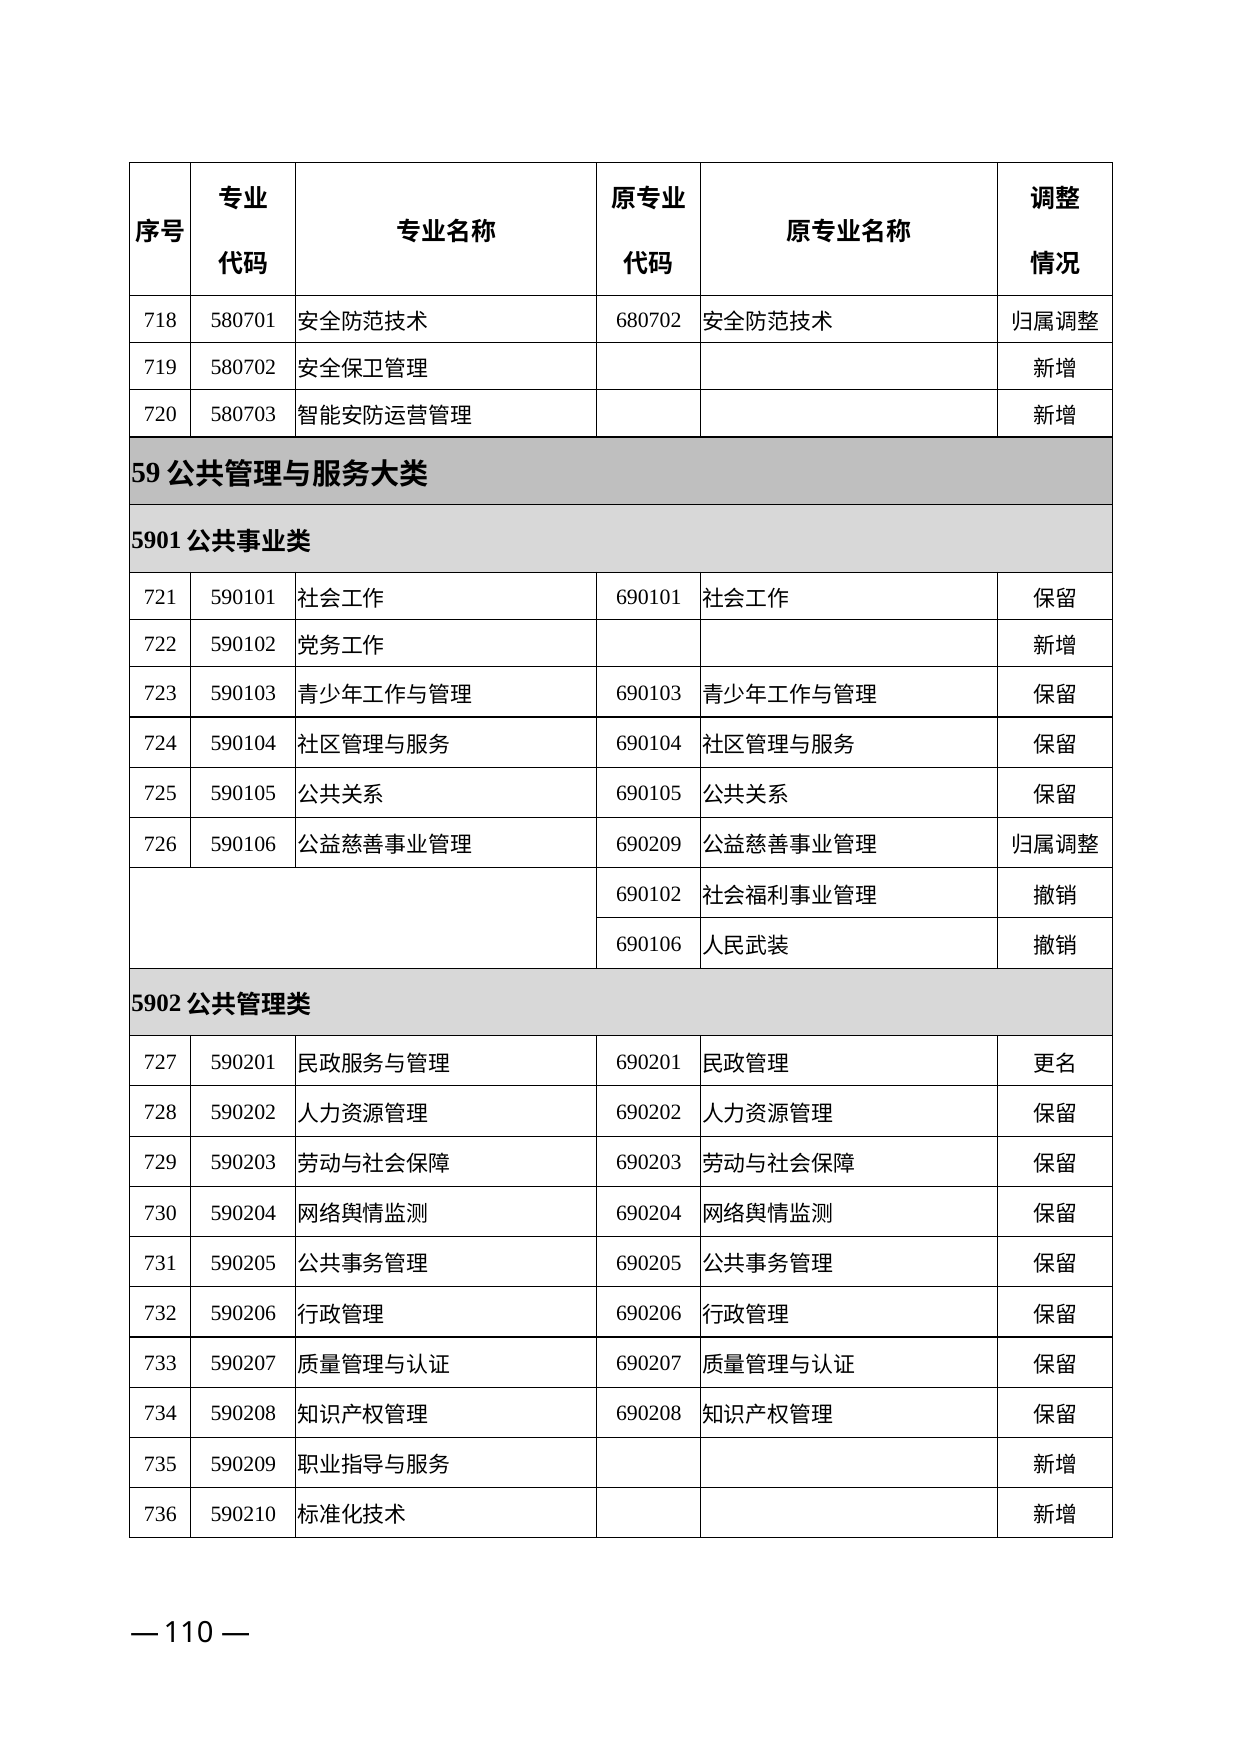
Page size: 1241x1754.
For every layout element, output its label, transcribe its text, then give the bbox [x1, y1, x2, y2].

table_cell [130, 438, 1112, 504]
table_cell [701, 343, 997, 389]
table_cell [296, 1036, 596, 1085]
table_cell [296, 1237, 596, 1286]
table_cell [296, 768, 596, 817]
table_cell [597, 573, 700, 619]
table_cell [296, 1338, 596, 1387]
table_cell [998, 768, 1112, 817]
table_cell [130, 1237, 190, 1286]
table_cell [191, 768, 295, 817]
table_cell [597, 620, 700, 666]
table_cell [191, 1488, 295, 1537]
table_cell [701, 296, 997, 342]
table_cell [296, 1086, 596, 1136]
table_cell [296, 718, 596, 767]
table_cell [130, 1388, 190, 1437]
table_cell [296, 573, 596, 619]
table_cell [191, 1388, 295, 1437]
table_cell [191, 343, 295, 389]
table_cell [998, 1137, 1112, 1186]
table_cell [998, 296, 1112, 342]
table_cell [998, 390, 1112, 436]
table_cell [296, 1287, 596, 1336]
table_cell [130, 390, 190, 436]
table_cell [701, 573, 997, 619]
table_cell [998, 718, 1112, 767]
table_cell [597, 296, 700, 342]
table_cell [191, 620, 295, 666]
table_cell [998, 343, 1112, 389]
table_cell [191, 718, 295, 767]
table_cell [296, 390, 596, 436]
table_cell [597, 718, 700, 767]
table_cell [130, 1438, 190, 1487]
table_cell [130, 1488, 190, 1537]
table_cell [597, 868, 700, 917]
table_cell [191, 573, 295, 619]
table_header 专业名称 [296, 163, 596, 294]
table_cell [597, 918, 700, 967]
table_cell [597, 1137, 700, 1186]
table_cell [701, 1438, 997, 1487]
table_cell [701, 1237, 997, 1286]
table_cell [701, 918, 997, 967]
table_header 序号 [130, 163, 190, 294]
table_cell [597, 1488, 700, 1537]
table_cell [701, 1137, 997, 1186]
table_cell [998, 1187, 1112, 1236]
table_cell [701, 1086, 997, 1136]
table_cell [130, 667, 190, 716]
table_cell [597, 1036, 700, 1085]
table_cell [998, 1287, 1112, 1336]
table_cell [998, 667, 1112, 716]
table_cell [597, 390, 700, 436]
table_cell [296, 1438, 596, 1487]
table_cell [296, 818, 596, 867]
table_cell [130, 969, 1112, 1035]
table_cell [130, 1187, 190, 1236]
table_header 原专业 代码 [597, 163, 700, 294]
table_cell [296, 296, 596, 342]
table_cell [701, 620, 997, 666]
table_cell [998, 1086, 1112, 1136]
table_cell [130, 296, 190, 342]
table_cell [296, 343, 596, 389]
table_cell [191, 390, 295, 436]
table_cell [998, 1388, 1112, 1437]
table_header 原专业名称 [701, 163, 997, 294]
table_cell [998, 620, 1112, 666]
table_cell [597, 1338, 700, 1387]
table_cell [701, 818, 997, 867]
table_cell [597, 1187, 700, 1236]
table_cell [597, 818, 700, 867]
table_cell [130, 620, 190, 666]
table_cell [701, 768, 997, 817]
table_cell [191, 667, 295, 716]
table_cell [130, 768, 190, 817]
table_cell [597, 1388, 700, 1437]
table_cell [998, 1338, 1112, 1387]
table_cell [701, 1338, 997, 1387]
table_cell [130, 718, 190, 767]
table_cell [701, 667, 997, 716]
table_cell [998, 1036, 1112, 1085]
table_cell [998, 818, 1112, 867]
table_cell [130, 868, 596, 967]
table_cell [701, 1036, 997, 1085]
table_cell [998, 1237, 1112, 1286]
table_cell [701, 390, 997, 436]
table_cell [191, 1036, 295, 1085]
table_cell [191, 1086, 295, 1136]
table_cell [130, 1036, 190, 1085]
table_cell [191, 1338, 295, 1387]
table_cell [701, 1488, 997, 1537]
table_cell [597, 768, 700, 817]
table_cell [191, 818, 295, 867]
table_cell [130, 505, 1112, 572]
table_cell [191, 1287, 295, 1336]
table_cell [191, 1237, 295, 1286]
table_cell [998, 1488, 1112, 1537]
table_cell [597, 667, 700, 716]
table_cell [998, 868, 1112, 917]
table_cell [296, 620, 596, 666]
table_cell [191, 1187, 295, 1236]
table_header 专业 代码 [191, 163, 295, 294]
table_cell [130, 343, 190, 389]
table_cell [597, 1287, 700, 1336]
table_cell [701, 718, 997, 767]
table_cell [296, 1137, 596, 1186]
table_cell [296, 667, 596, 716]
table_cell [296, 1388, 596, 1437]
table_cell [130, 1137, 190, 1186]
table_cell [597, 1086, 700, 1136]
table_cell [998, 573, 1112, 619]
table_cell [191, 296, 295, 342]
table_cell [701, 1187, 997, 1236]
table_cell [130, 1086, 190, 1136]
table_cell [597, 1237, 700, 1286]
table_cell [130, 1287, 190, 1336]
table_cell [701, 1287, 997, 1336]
table_header 调整 情况 [998, 163, 1112, 294]
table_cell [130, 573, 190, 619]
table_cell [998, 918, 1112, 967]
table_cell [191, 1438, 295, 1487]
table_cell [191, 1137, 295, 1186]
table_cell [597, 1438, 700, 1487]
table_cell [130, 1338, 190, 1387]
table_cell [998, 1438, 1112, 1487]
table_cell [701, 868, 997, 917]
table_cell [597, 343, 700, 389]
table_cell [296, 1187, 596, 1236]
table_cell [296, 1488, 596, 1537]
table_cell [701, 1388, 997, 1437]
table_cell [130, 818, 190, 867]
